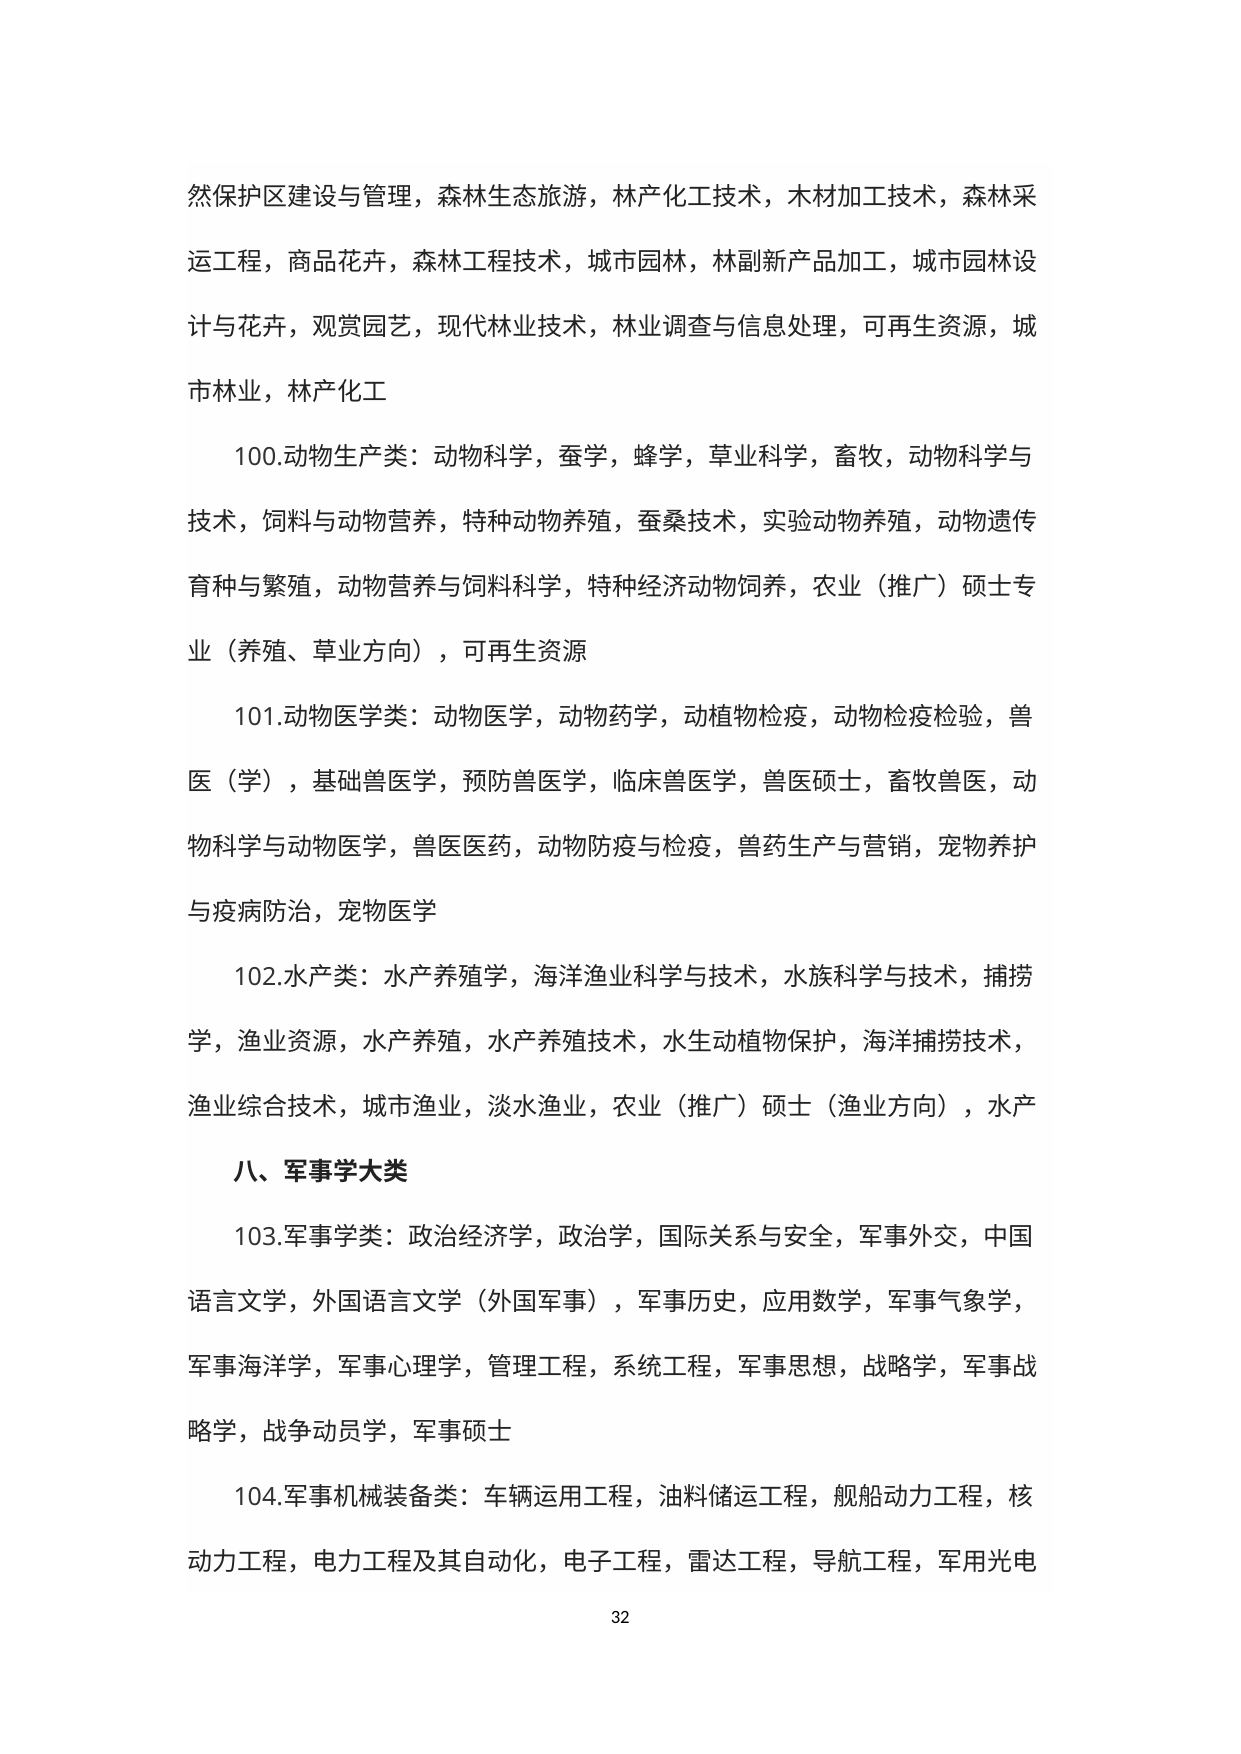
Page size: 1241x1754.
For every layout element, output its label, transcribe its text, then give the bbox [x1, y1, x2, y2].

text 八、军事学大类 [187, 1137, 1053, 1202]
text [187, 162, 1053, 422]
text 101.动物医学类：动物医学，动物药学，动植物检疫，动物检疫检验，兽医（学），基础兽医学，预防兽医学，临床兽医学，兽医硕士，畜牧兽医，动物科学与动物医学，兽医医药，动物防疫与检疫，兽药生产与营销，宠物养护与疫病防治，宠物医学 [187, 682, 1053, 942]
text 100.动物生产类：动物科学，蚕学，蜂学，草业科学，畜牧，动物科学与技术，饲料与动物营养，特种动物养殖，蚕桑技术，实验动物养殖，动物遗传育种与繁殖，动物营养与饲料科学，特种经济动物饲养，农业（推广）硕士专业（养殖、草业方向），可再生资源 [187, 422, 1053, 682]
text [187, 1462, 1053, 1592]
text 102.水产类：水产养殖学，海洋渔业科学与技术，水族科学与技术，捕捞学，渔业资源，水产养殖，水产养殖技术，水生动植物保护，海洋捕捞技术，渔业综合技术，城市渔业，淡水渔业，农业（推广）硕士（渔业方向），水产 [187, 942, 1053, 1137]
text 103.军事学类：政治经济学，政治学，国际关系与安全，军事外交，中国语言文学，外国语言文学（外国军事），军事历史，应用数学，军事气象学，军事海洋学，军事心理学，管理工程，系统工程，军事思想，战略学，军事战略学，战争动员学，军事硕士 [187, 1202, 1053, 1462]
